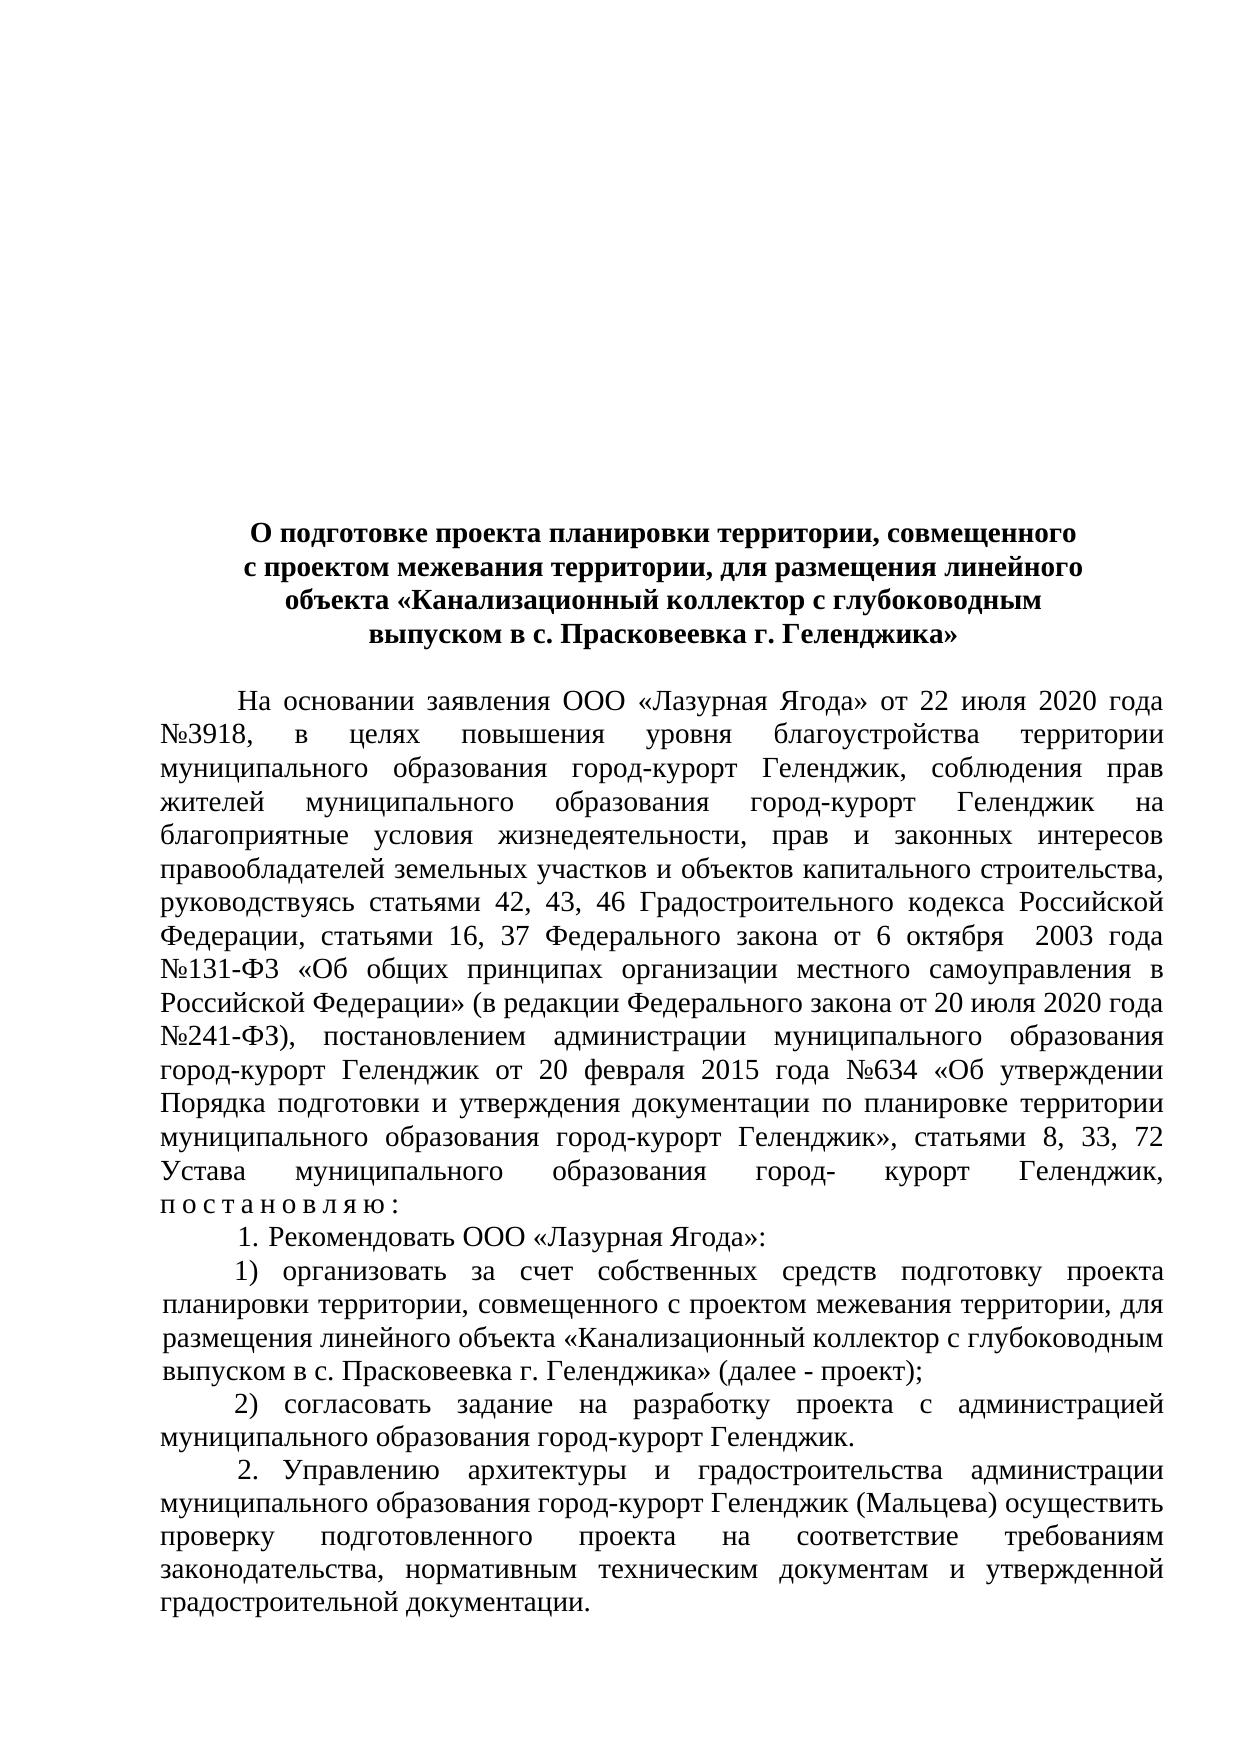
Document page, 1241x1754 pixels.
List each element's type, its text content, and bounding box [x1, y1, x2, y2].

text с проектом межевания территории, для размещения линейного [162, 549, 1164, 582]
text О подготовке проекта планировки территории, совмещенного [162, 515, 1164, 549]
list Рекомендовать ООО «Лазурная Ягода»: [160, 1220, 1164, 1253]
text 2) согласовать задание на разработку проекта с администрацией муниципального образования город-курорт Геленджик. [160, 1387, 1164, 1453]
text На основании заявления ООО «Лазурная Ягода» от 22 июля 2020 года №3918, в целях повышения уровня благоустройства территории муниципального образования город-курорт Геленджик, соблюдения прав жителей муниципального образования город-курорт Геленджик на благоприятные условия жизнедеятельности, прав и законных интересов правообладателей земельных участков и объектов капитального строительства, руководствуясь статьями 42, 43, 46 Градостроительного кодекса Российской Федерации, статьями 16, 37 Федерального закона от 6 октября 2003 года №131-Ф3 «Об общих принципах организации местного самоуправления в Российской Федерации» (в редакции Федерального закона от 20 июля 2020 года №241-ФЗ), постановлением администрации муниципального образования город-курорт Геленджик от 20 февраля 2015 года №634 «Об утверждении Порядка подготовки и утверждения документации по планировке территории муниципального образования город-курорт Геленджик», статьями 8, 33, 72 Устава муниципального образования город- курорт Геленджик, постановляю: [160, 683, 1164, 1220]
text объекта «Канализационный коллектор с глубоководным [162, 582, 1164, 616]
text 1) организовать за счет собственных средств подготовку проекта планировки территории, совмещенного с проектом межевания территории, для размещения линейного объекта «Канализационный коллектор с глубоководным выпуском в с. Прасковеевка г. Геленджика» (далее - проект); [162, 1253, 1164, 1387]
text выпуском в с. Прасковеевка г. Геленджика» [162, 616, 1164, 649]
list Управлению архитектуры и градостроительства администрации муниципального образования город-курорт Геленджик (Мальцева) осуществить проверку подготовленного проекта на соответствие требованиям законодательства, нормативным техническим документам и утвержденной градостроительной документации. [160, 1453, 1164, 1618]
